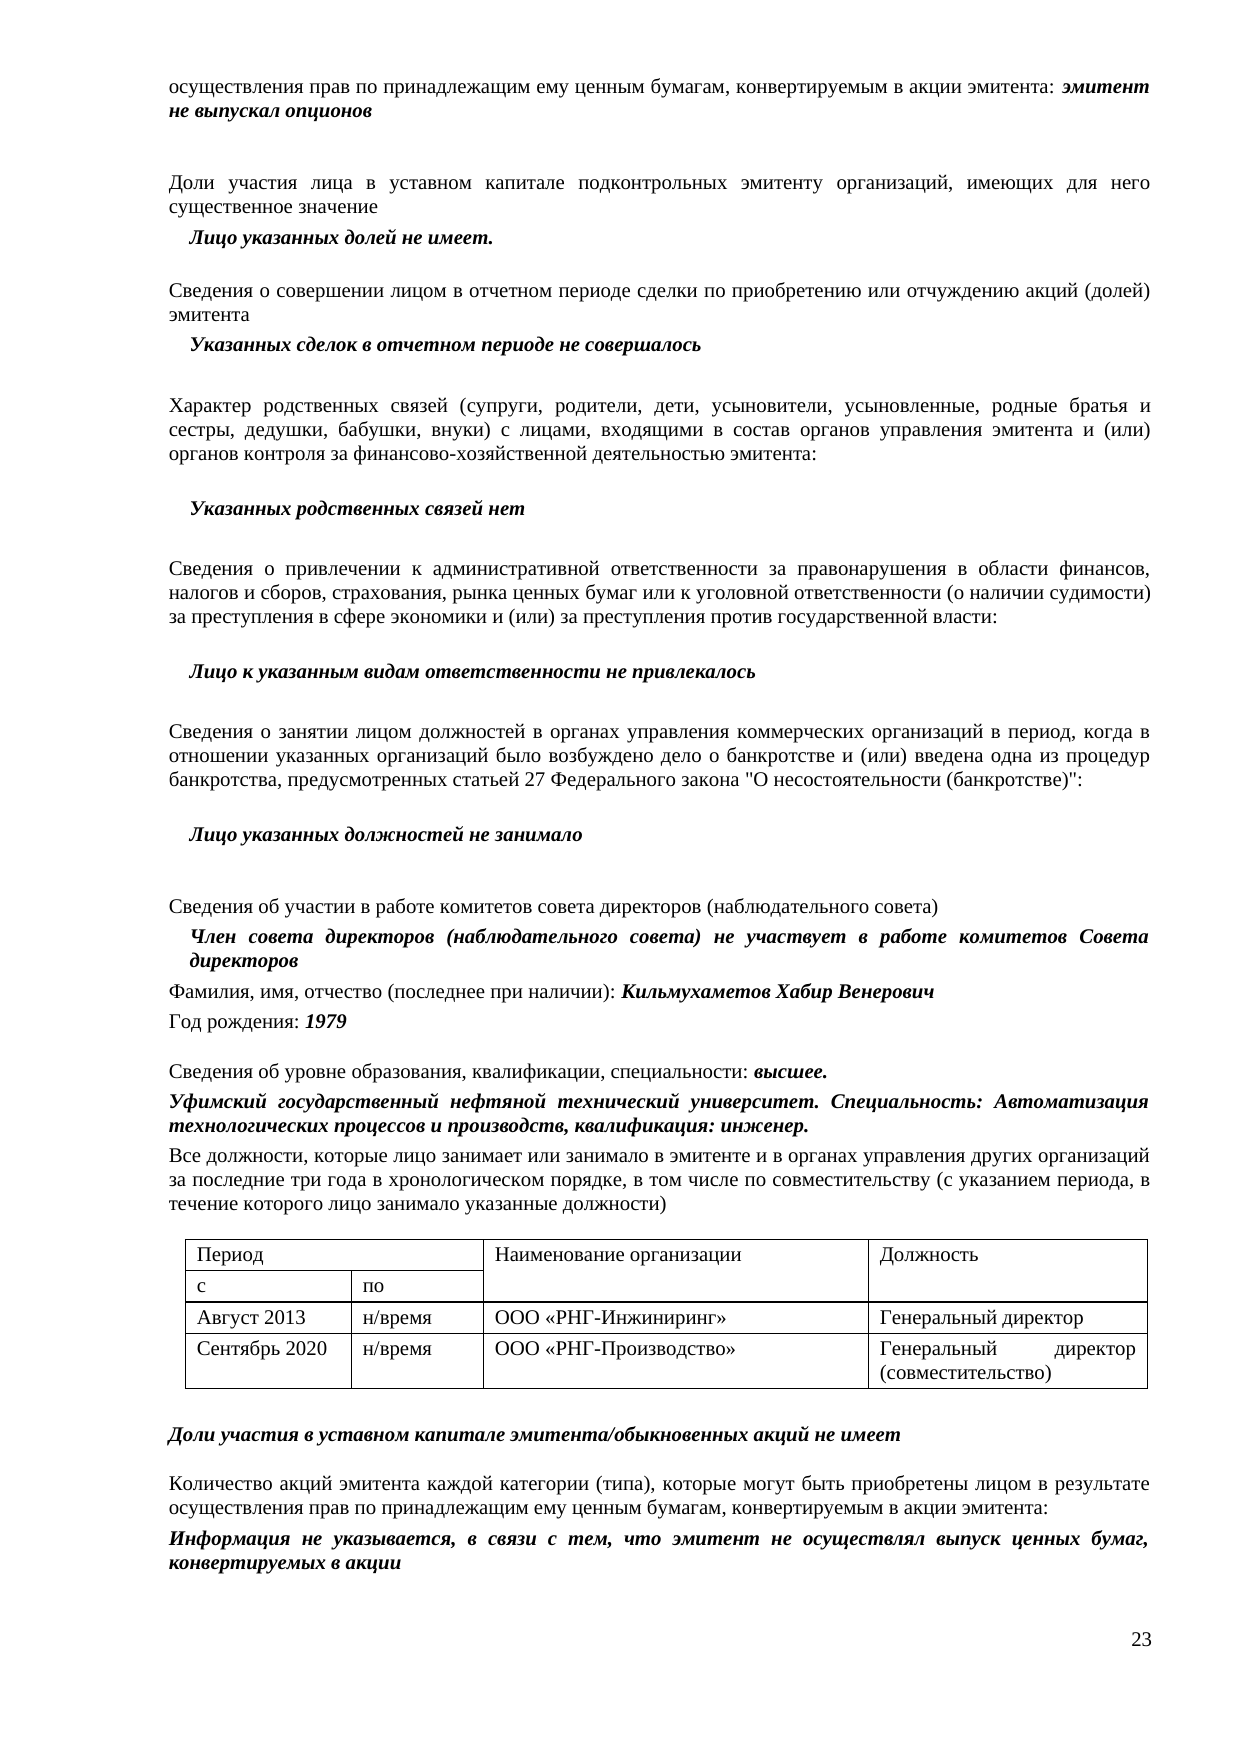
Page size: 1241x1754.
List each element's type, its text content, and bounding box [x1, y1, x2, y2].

text Лицо указанных должностей не занимало [189, 822, 1152, 846]
table_cell н/время [352, 1303, 483, 1333]
table_cell ООО «РНГ-Производство» [484, 1334, 868, 1388]
text Сведения о привлечении к административной ответственности за правонарушения в области финансов, налогов и сборов, страхования, рынка ценных бумаг или к уголовной ответственности (о наличии судимости) за преступления в сфере экономики и (или) за преступления против государственной власти: [168, 556, 1152, 652]
text Информация не указывается, в связи с тем, что эмитент не осуществлял выпуск ценных бумаг, конвертируемых в акции [168, 1526, 1152, 1574]
subtitle Сведения о совершении лицом в отчетном периоде сделки по приобретению или отчуждению акций (долей) эмитента [168, 278, 1152, 326]
text Уфимский государственный нефтяной технический университет. Специальность: Автоматизация технологических процессов и производств, квалификация: инженер. [168, 1089, 1152, 1137]
table_header Наименование организации [484, 1240, 868, 1301]
subtitle Доли участия лица в уставном капитале подконтрольных эмитенту организаций, имеющих для него существенное значение [168, 170, 1152, 218]
subtitle Сведения об участии в работе комитетов совета директоров (наблюдательного совета) [168, 894, 1152, 918]
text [168, 74, 1152, 122]
text Член совета директоров (наблюдательного совета) не участвует в работе комитетов Совета директоров [189, 924, 1152, 972]
text Сведения об уровне образования, квалификации, специальности: высшее. [168, 1058, 1152, 1083]
text Год рождения: 1979 [168, 1009, 1152, 1033]
table_cell Генеральный директор (совместительство) [869, 1334, 1147, 1388]
text Характер родственных связей (супруги, родители, дети, усыновители, усыновленные, родные братья и сестры, дедушки, бабушки, внуки) с лицами, входящими в состав органов управления эмитента и (или) органов контроля за финансово-хозяйственной деятельностью эмитента: [168, 393, 1152, 489]
table_cell Август 2013 [186, 1303, 351, 1333]
text Фамилия, имя, отчество (последнее при наличии): Кильмухаметов Хабир Венерович [168, 979, 1152, 1003]
table_header Период [186, 1240, 483, 1270]
text Доли участия в уставном капитале эмитента/обыкновенных акций не имеет [168, 1422, 1152, 1446]
table_cell ООО «РНГ-Инжиниринг» [484, 1303, 868, 1333]
text Лицо указанных долей не имеет. [189, 225, 1152, 249]
table_cell по [352, 1271, 483, 1301]
text Лицо к указанным видам ответственности не привлекалось [189, 658, 1152, 683]
text Сведения о занятии лицом должностей в органах управления коммерческих организаций в период, когда в отношении указанных организаций было возбуждено дело о банкротстве и (или) введена одна из процедур банкротства, предусмотренных статьей 27 Федерального закона "О несостоятельности (банкротстве)": [168, 719, 1152, 815]
table_cell Сентябрь 2020 [186, 1334, 351, 1388]
table_cell с [186, 1271, 351, 1301]
text Количество акций эмитента каждой категории (типа), которые могут быть приобретены лицом в результате осуществления прав по принадлежащим ему ценным бумагам, конвертируемым в акции эмитента: [168, 1471, 1152, 1519]
table_header Должность [869, 1240, 1147, 1301]
text Все должности, которые лицо занимает или занимало в эмитенте и в органах управления других организаций за последние три года в хронологическом порядке, в том числе по совместительству (с указанием периода, в течение которого лицо занимало указанные должности) [168, 1143, 1152, 1215]
table_cell Генеральный директор [869, 1303, 1147, 1333]
text Указанных сделок в отчетном периоде не совершалось [189, 332, 1152, 356]
text Указанных родственных связей нет [189, 495, 1152, 519]
table_cell н/время [352, 1334, 483, 1388]
